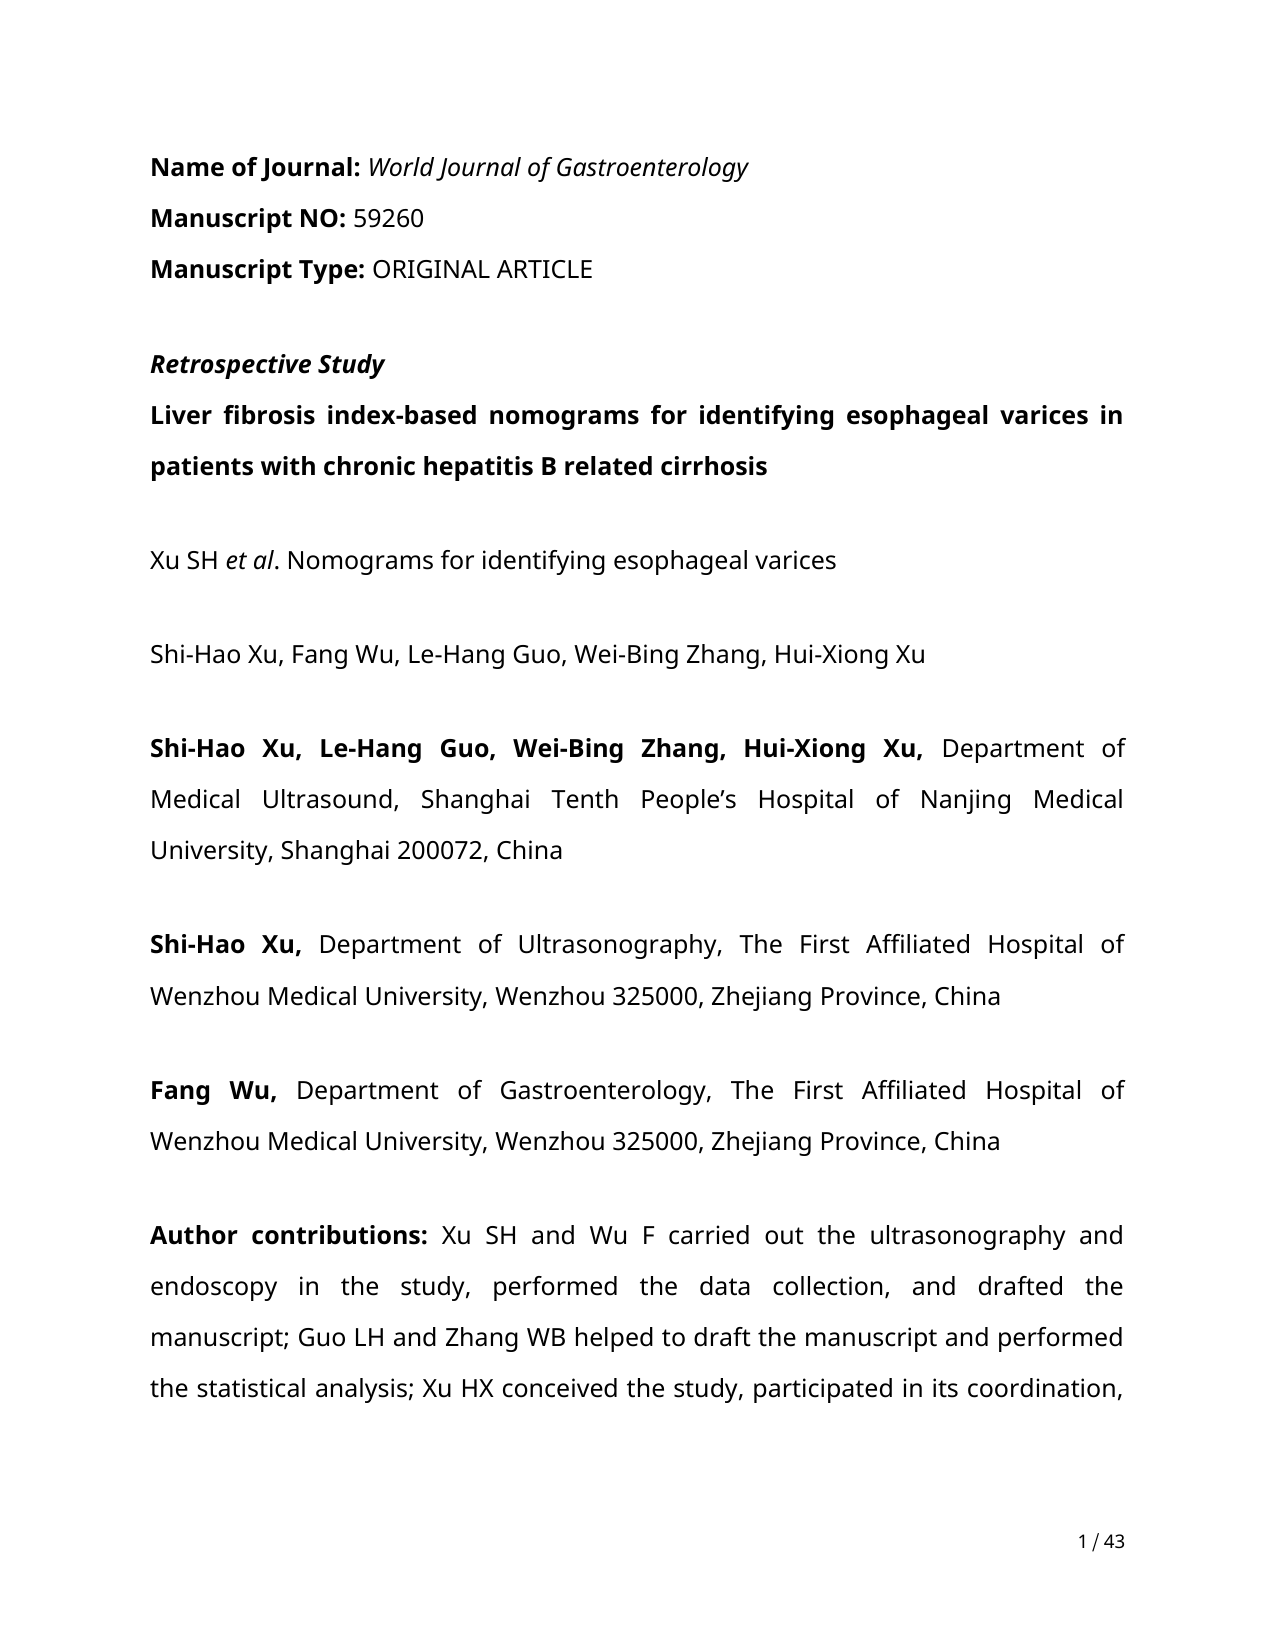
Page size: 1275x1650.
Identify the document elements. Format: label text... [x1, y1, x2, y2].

text Retrospective Study [150, 346, 1125, 380]
text Shi-Hao Xu, Le-Hang Guo, Wei-Bing Zhang, Hui-Xiong Xu, Department of Medical Ultrasound, Shanghai Tenth People’s Hospital of Nanjing Medical University, Shanghai 200072, China [150, 731, 1125, 867]
text Shi-Hao Xu, Fang Wu, Le-Hang Guo, Wei-Bing Zhang, Hui-Xiong Xu [150, 637, 1125, 671]
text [150, 1217, 1125, 1405]
text Fang Wu, Department of Gastroenterology, The First Affiliated Hospital of Wenzhou Medical University, Wenzhou 325000, Zhejiang Province, China [150, 1072, 1125, 1157]
text Xu SH et al. Nomograms for identifying esophageal varices [150, 542, 1125, 577]
text Shi-Hao Xu, Department of Ultrasonography, The First Affiliated Hospital of Wenzhou Medical University, Wenzhou 325000, Zhejiang Province, China [150, 927, 1125, 1012]
text Name of Journal: World Journal of Gastroenterology [150, 150, 1125, 184]
text Manuscript Type: ORIGINAL ARTICLE [150, 252, 1125, 286]
text Manuscript NO: 59260 [150, 201, 1125, 235]
text Liver fibrosis index-based nomograms for identifying esophageal varices in patients with chronic hepatitis B related cirrhosis [150, 397, 1125, 482]
